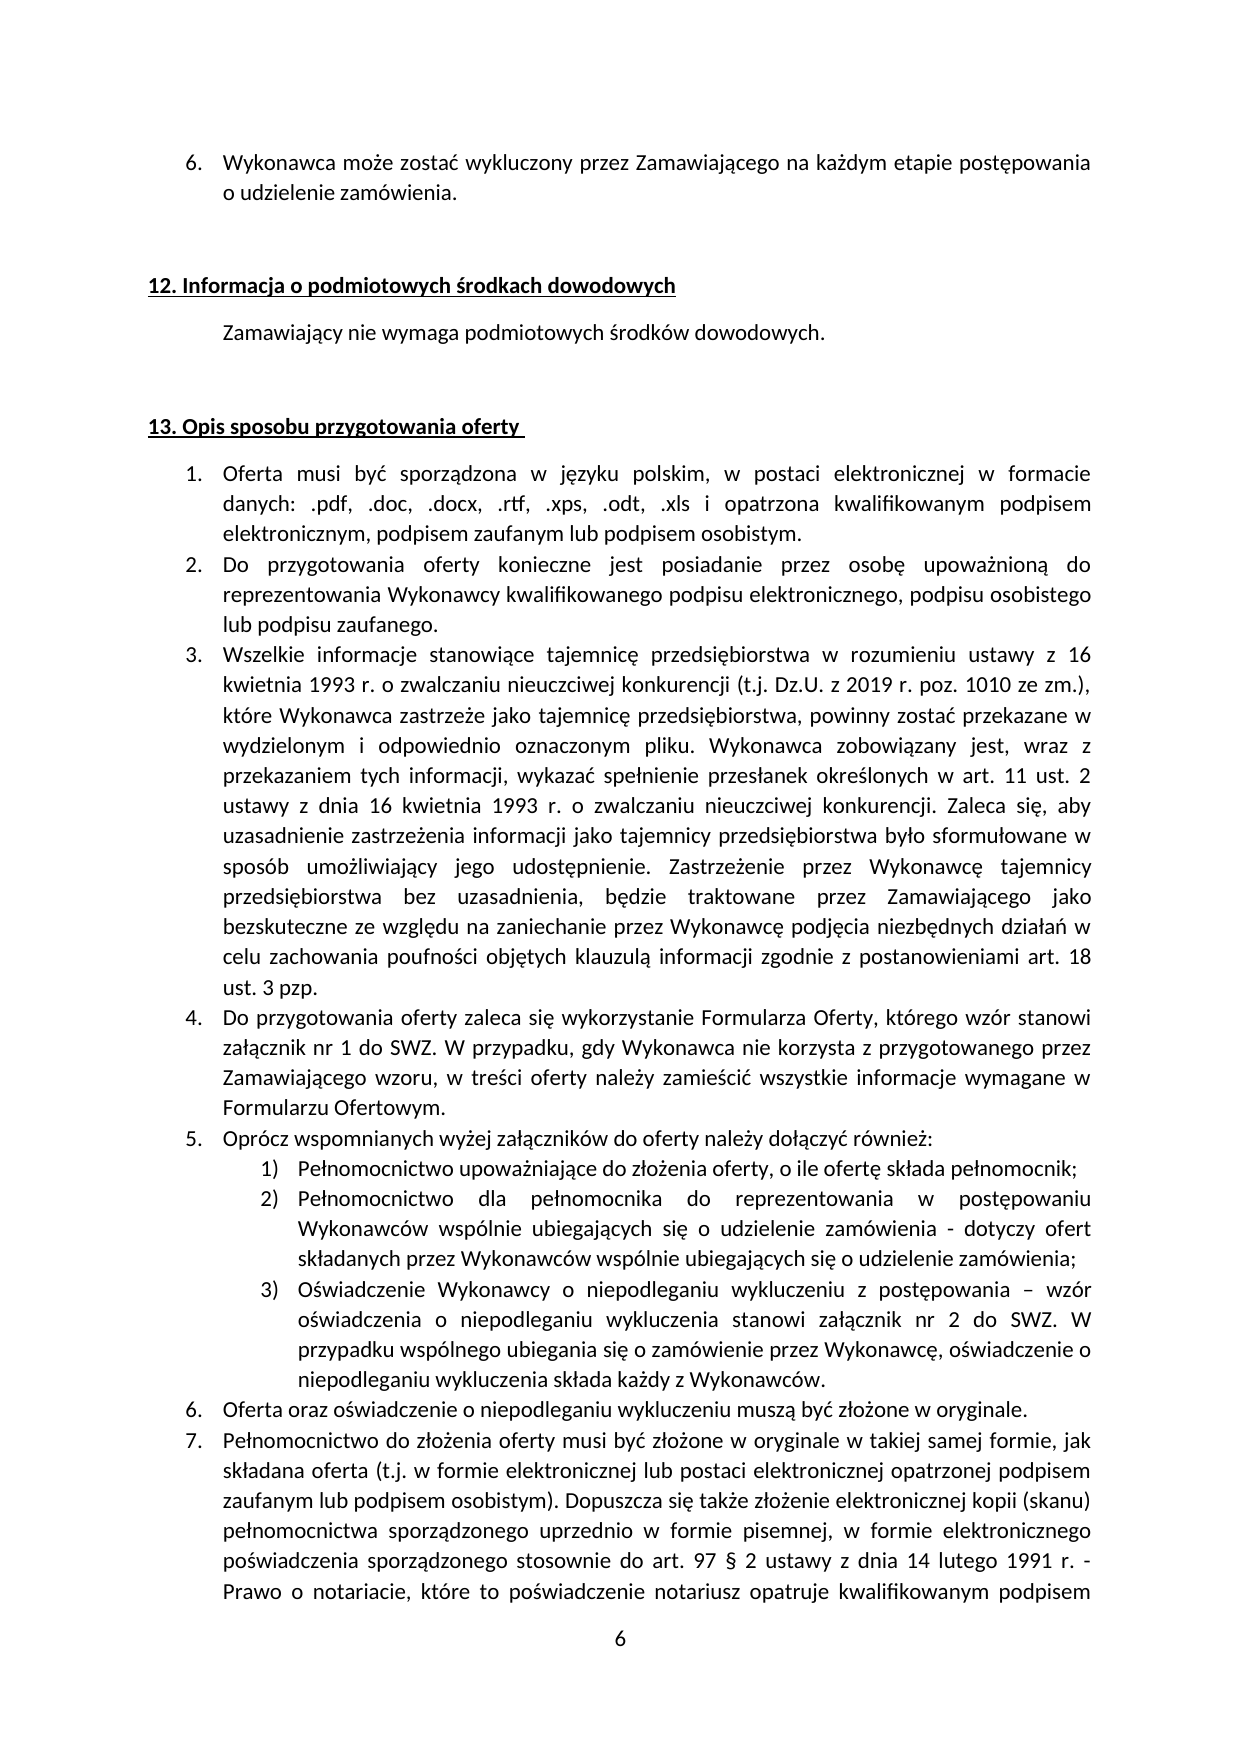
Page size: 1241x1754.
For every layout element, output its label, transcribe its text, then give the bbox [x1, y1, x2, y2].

list Pełnomocnictwo upoważniające do złożenia oferty, o ile ofertę składa pełnomocnik; [260, 1154, 1093, 1182]
list Oświadczenie Wykonawcy o niepodleganiu wykluczeniu z postępowania – wzór oświadczenia o niepodleganiu wykluczenia stanowi załącznik nr 2 do SWZ. W przypadku wspólnego ubiegania się o zamówienie przez Wykonawcę, oświadczenie o niepodleganiu wykluczenia składa każdy z Wykonawców. [260, 1275, 1093, 1393]
text 12. Informacja o podmiotowych środkach dowodowych [148, 272, 1093, 299]
list Zamawiający nie wymaga podmiotowych środków dowodowych. [223, 318, 1093, 346]
list Do przygotowania oferty zaleca się wykorzystanie Formularza Oferty, którego wzór stanowi załącznik nr 1 do SWZ. W przypadku, gdy Wykonawca nie korzysta z przygotowanego przez Zamawiającego wzoru, w treści oferty należy zamieścić wszystkie informacje wymagane w Formularzu Ofertowym. [185, 1003, 1093, 1121]
list Oferta musi być sporządzona w języku polskim, w postaci elektronicznej w formacie danych: .pdf, .doc, .docx, .rtf, .xps, .odt, .xls i opatrzona kwalifikowanym podpisem elektronicznym, podpisem zaufanym lub podpisem osobistym. [185, 459, 1093, 547]
list Oprócz wspomnianych wyżej załączników do oferty należy dołączyć również: [185, 1124, 1093, 1152]
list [185, 1426, 1093, 1605]
list Pełnomocnictwo dla pełnomocnika do reprezentowania w postępowaniu Wykonawców wspólnie ubiegających się o udzielenie zamówienia - dotyczy ofert składanych przez Wykonawców wspólnie ubiegających się o udzielenie zamówienia; [260, 1184, 1093, 1272]
list Wykonawca może zostać wykluczony przez Zamawiającego na każdym etapie postępowania o udzielenie zamówienia. [185, 148, 1093, 206]
list Oferta oraz oświadczenie o niepodleganiu wykluczeniu muszą być złożone w oryginale. [185, 1396, 1093, 1423]
list Wszelkie informacje stanowiące tajemnicę przedsiębiorstwa w rozumieniu ustawy z 16 kwietnia 1993 r. o zwalczaniu nieuczciwej konkurencji (t.j. Dz.U. z 2019 r. poz. 1010 ze zm.), które Wykonawca zastrzeże jako tajemnicę przedsiębiorstwa, powinny zostać przekazane w wydzielonym i odpowiednio oznaczonym pliku. Wykonawca zobowiązany jest, wraz z przekazaniem tych informacji, wykazać spełnienie przesłanek określonych w art. 11 ust. 2 ustawy z dnia 16 kwietnia 1993 r. o zwalczaniu nieuczciwej konkurencji. Zaleca się, aby uzasadnienie zastrzeżenia informacji jako tajemnicy przedsiębiorstwa było sformułowane w sposób umożliwiający jego udostępnienie. Zastrzeżenie przez Wykonawcę tajemnicy przedsiębiorstwa bez uzasadnienia, będzie traktowane przez Zamawiającego jako bezskuteczne ze względu na zaniechanie przez Wykonawcę podjęcia niezbędnych działań w celu zachowania poufności objętych klauzulą informacji zgodnie z postanowieniami art. 18 ust. 3 pzp. [185, 640, 1093, 1001]
list Do przygotowania oferty konieczne jest posiadanie przez osobę upoważnioną do reprezentowania Wykonawcy kwalifikowanego podpisu elektronicznego, podpisu osobistego lub podpisu zaufanego. [185, 550, 1093, 638]
text 13. Opis sposobu przygotowania oferty [148, 412, 1093, 440]
